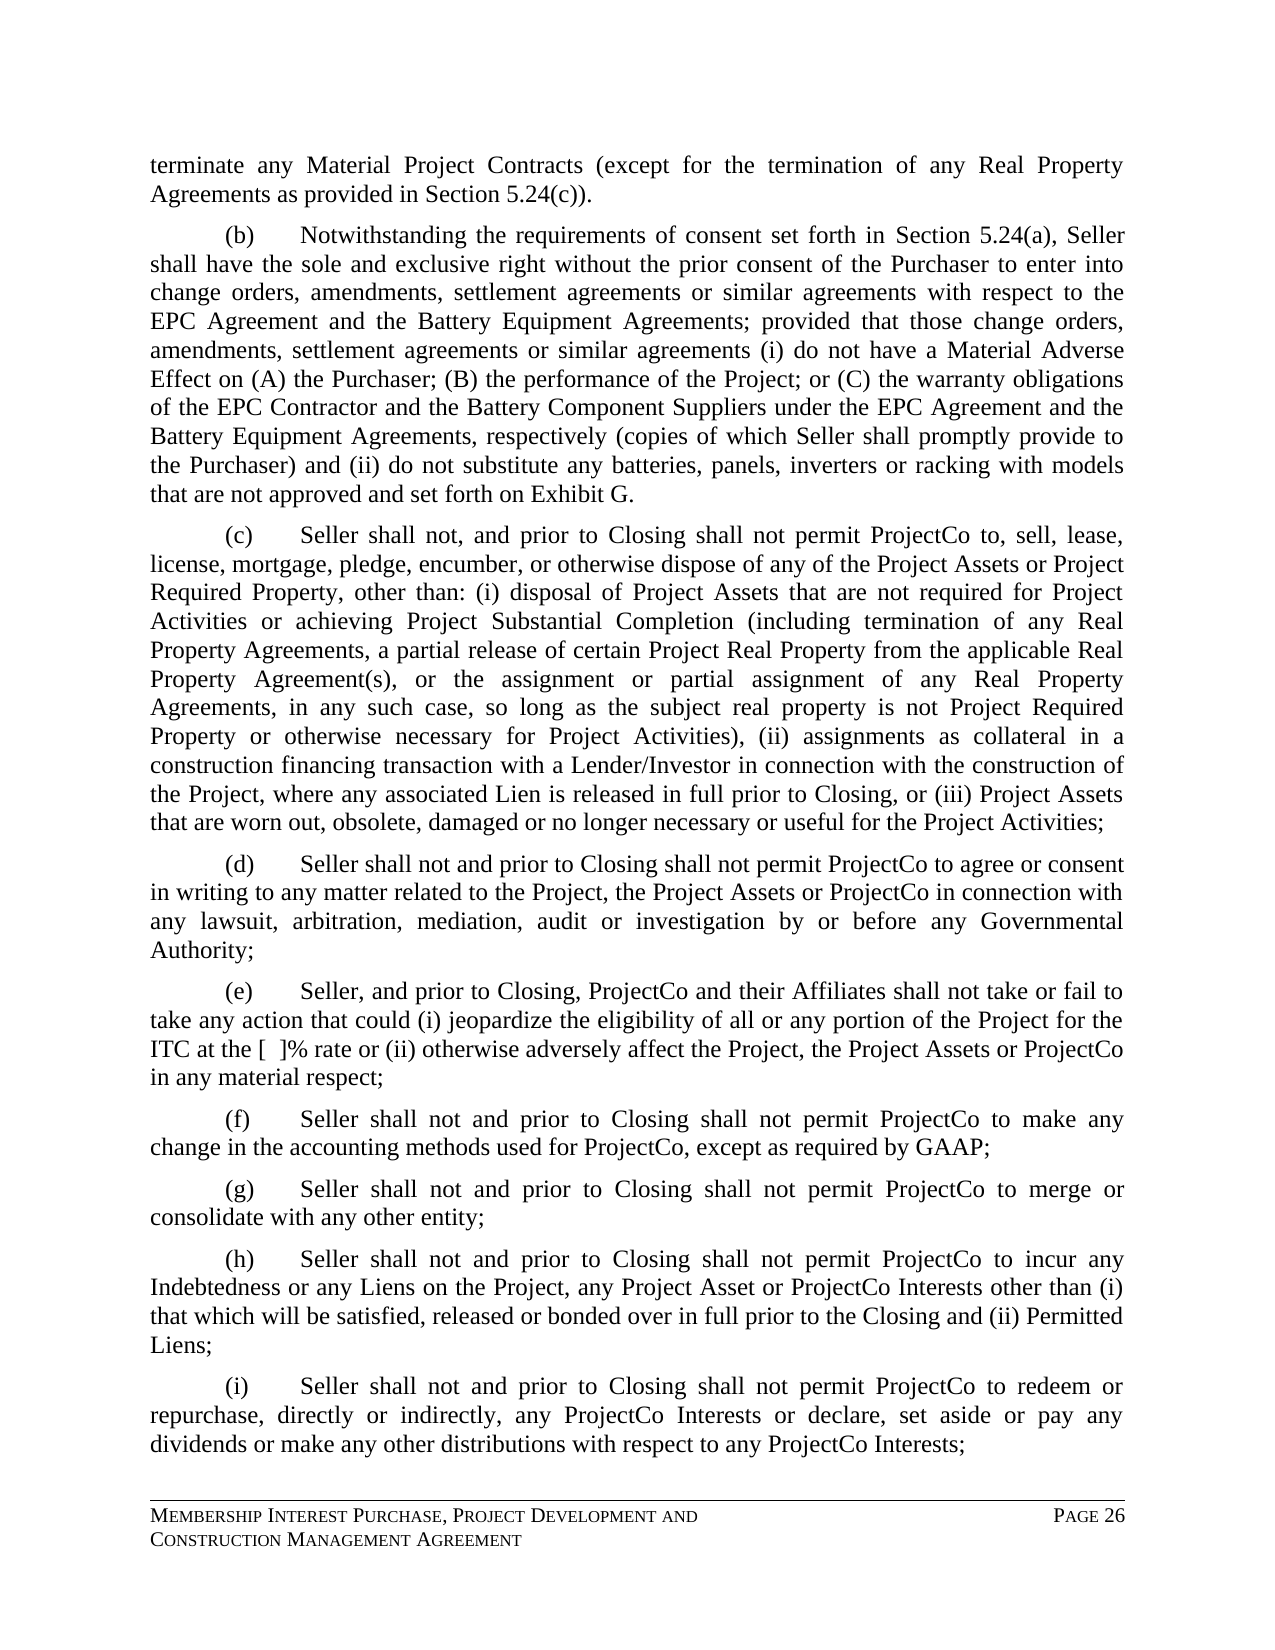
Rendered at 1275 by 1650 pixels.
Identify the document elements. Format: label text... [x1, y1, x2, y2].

subtitle Seller shall not and prior to Closing shall not permit ProjectCo to agree or consent in writing to any matter related to the Project, the Project Assets or ProjectCo in connection with any lawsuit, arbitration, mediation, audit or investigation by or before any Governmental Authority; [150, 849, 1125, 964]
subtitle Seller shall not and prior to Closing shall not permit ProjectCo to incur any Indebtedness or any Liens on the Project, any Project Asset or ProjectCo Interests other than (i) that which will be satisfied, released or bonded over in full prior to the Closing and (ii) Permitted Liens; [150, 1244, 1125, 1359]
subtitle Seller shall not and prior to Closing shall not permit ProjectCo to redeem or repurchase, directly or indirectly, any ProjectCo Interests or declare, set aside or pay any dividends or make any other distributions with respect to any ProjectCo Interests; [150, 1371, 1125, 1457]
subtitle Seller shall not and prior to Closing shall not permit ProjectCo to merge or consolidate with any other entity; [150, 1174, 1125, 1231]
subtitle Notwithstanding the requirements of consent set forth in Section 5.24(a), Seller shall have the sole and exclusive right without the prior consent of the Purchaser to enter into change orders, amendments, settlement agreements or similar agreements with respect to the EPC Agreement and the Battery Equipment Agreements; provided that those change orders, amendments, settlement agreements or similar agreements (i) do not have a Material Adverse Effect on (A) the Purchaser; (B) the performance of the Project; or (C) the warranty obligations of the EPC Contractor and the Battery Component Suppliers under the EPC Agreement and the Battery Equipment Agreements, respectively (copies of which Seller shall promptly provide to the Purchaser) and (ii) do not substitute any batteries, panels, inverters or racking with models that are not approved and set forth on Exhibit G. [150, 220, 1125, 507]
subtitle Seller shall not and prior to Closing shall not permit ProjectCo to make any change in the accounting methods used for ProjectCo, except as required by GAAP; [150, 1104, 1125, 1161]
subtitle Seller, and prior to Closing, ProjectCo and their Affiliates shall not take or fail to take any action that could (i) jeopardize the eligibility of all or any portion of the Project for the ITC at the [ ]% rate or (ii) otherwise adversely affect the Project, the Project Assets or ProjectCo in any material respect; [150, 976, 1125, 1091]
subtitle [150, 150, 1125, 207]
subtitle Seller shall not, and prior to Closing shall not permit ProjectCo to, sell, lease, license, mortgage, pledge, encumber, or otherwise dispose of any of the Project Assets or Project Required Property, other than: (i) disposal of Project Assets that are not required for Project Activities or achieving Project Substantial Completion (including termination of any Real Property Agreements, a partial release of certain Project Real Property from the applicable Real Property Agreement(s), or the assignment or partial assignment of any Real Property Agreements, in any such case, so long as the subject real property is not Project Required Property or otherwise necessary for Project Activities), (ii) assignments as collateral in a construction financing transaction with a Lender/Investor in connection with the construction of the Project, where any associated Lien is released in full prior to Closing, or (iii) Project Assets that are worn out, obsolete, damaged or no longer necessary or useful for the Project Activities; [150, 520, 1125, 836]
